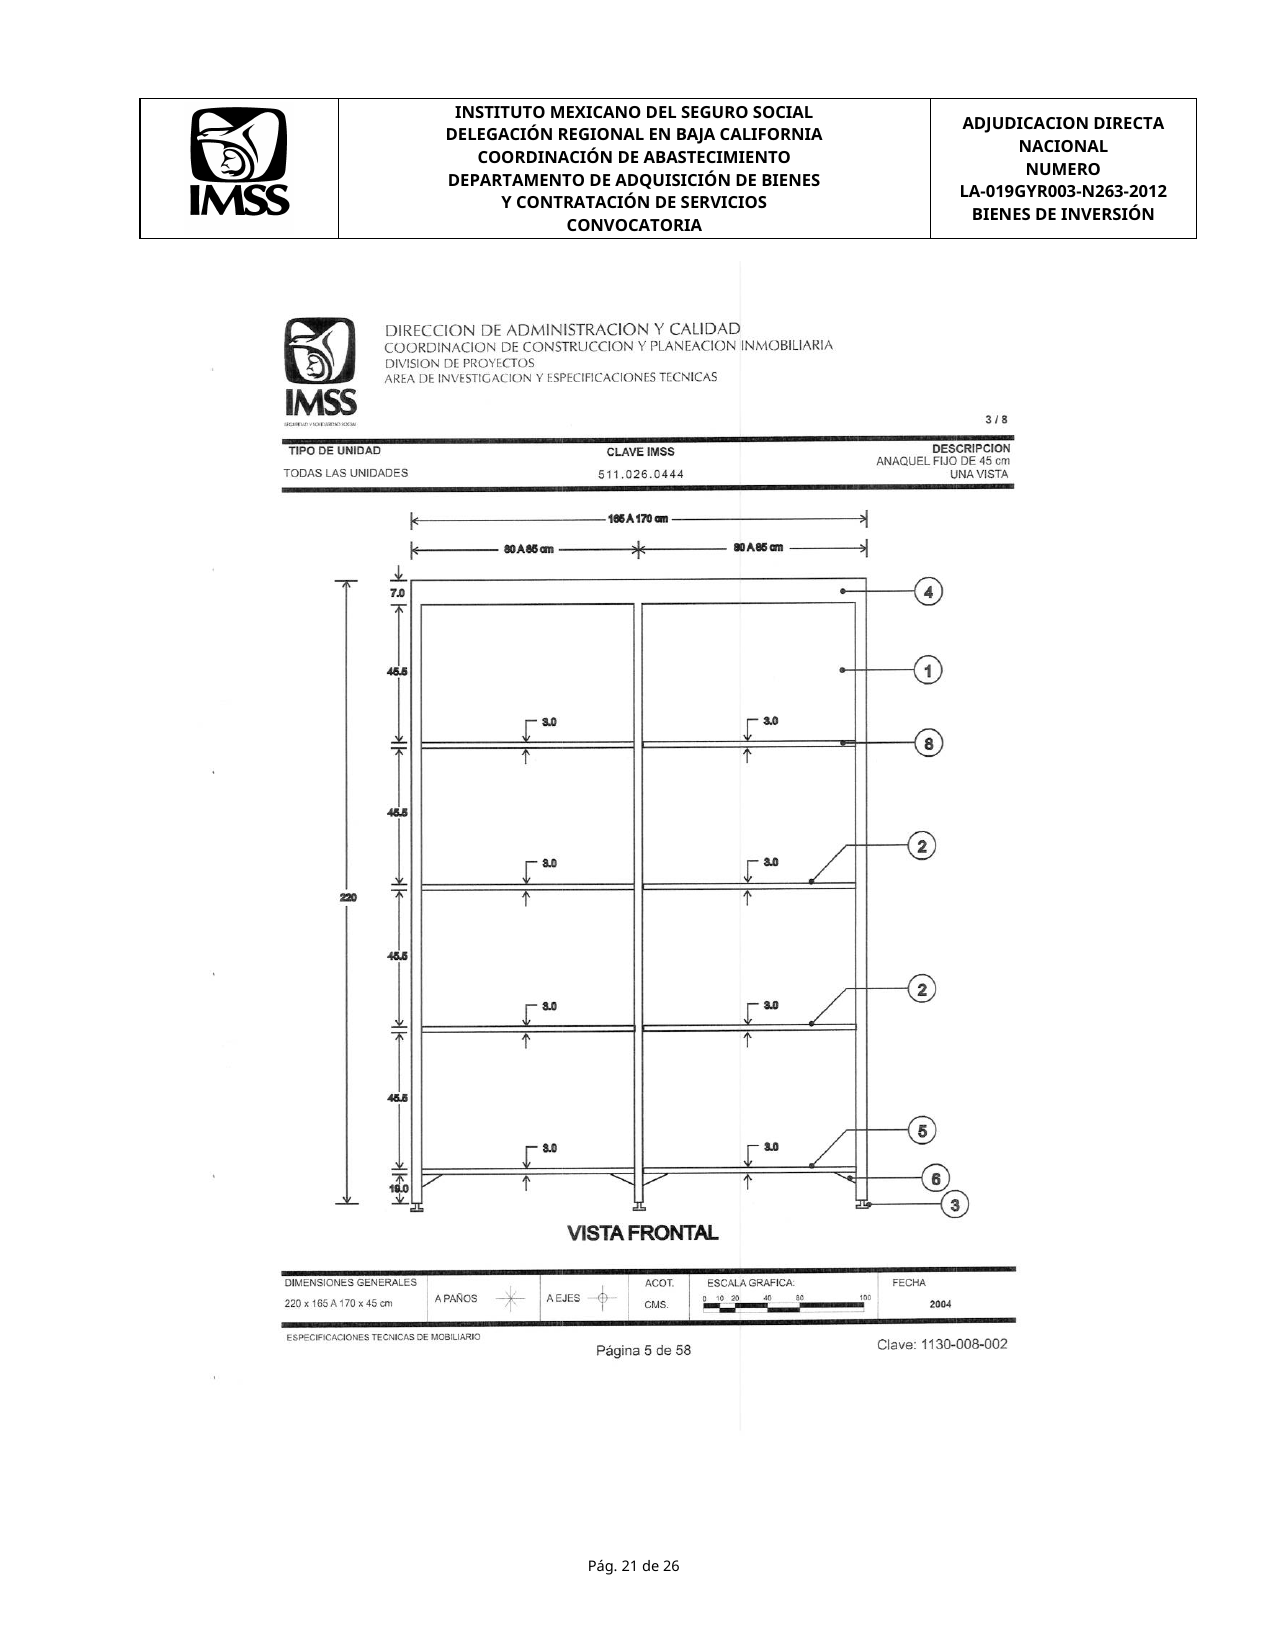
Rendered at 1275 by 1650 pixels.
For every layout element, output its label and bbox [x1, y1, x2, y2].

picture [184, 102, 294, 235]
picture [192, 261, 1113, 1436]
